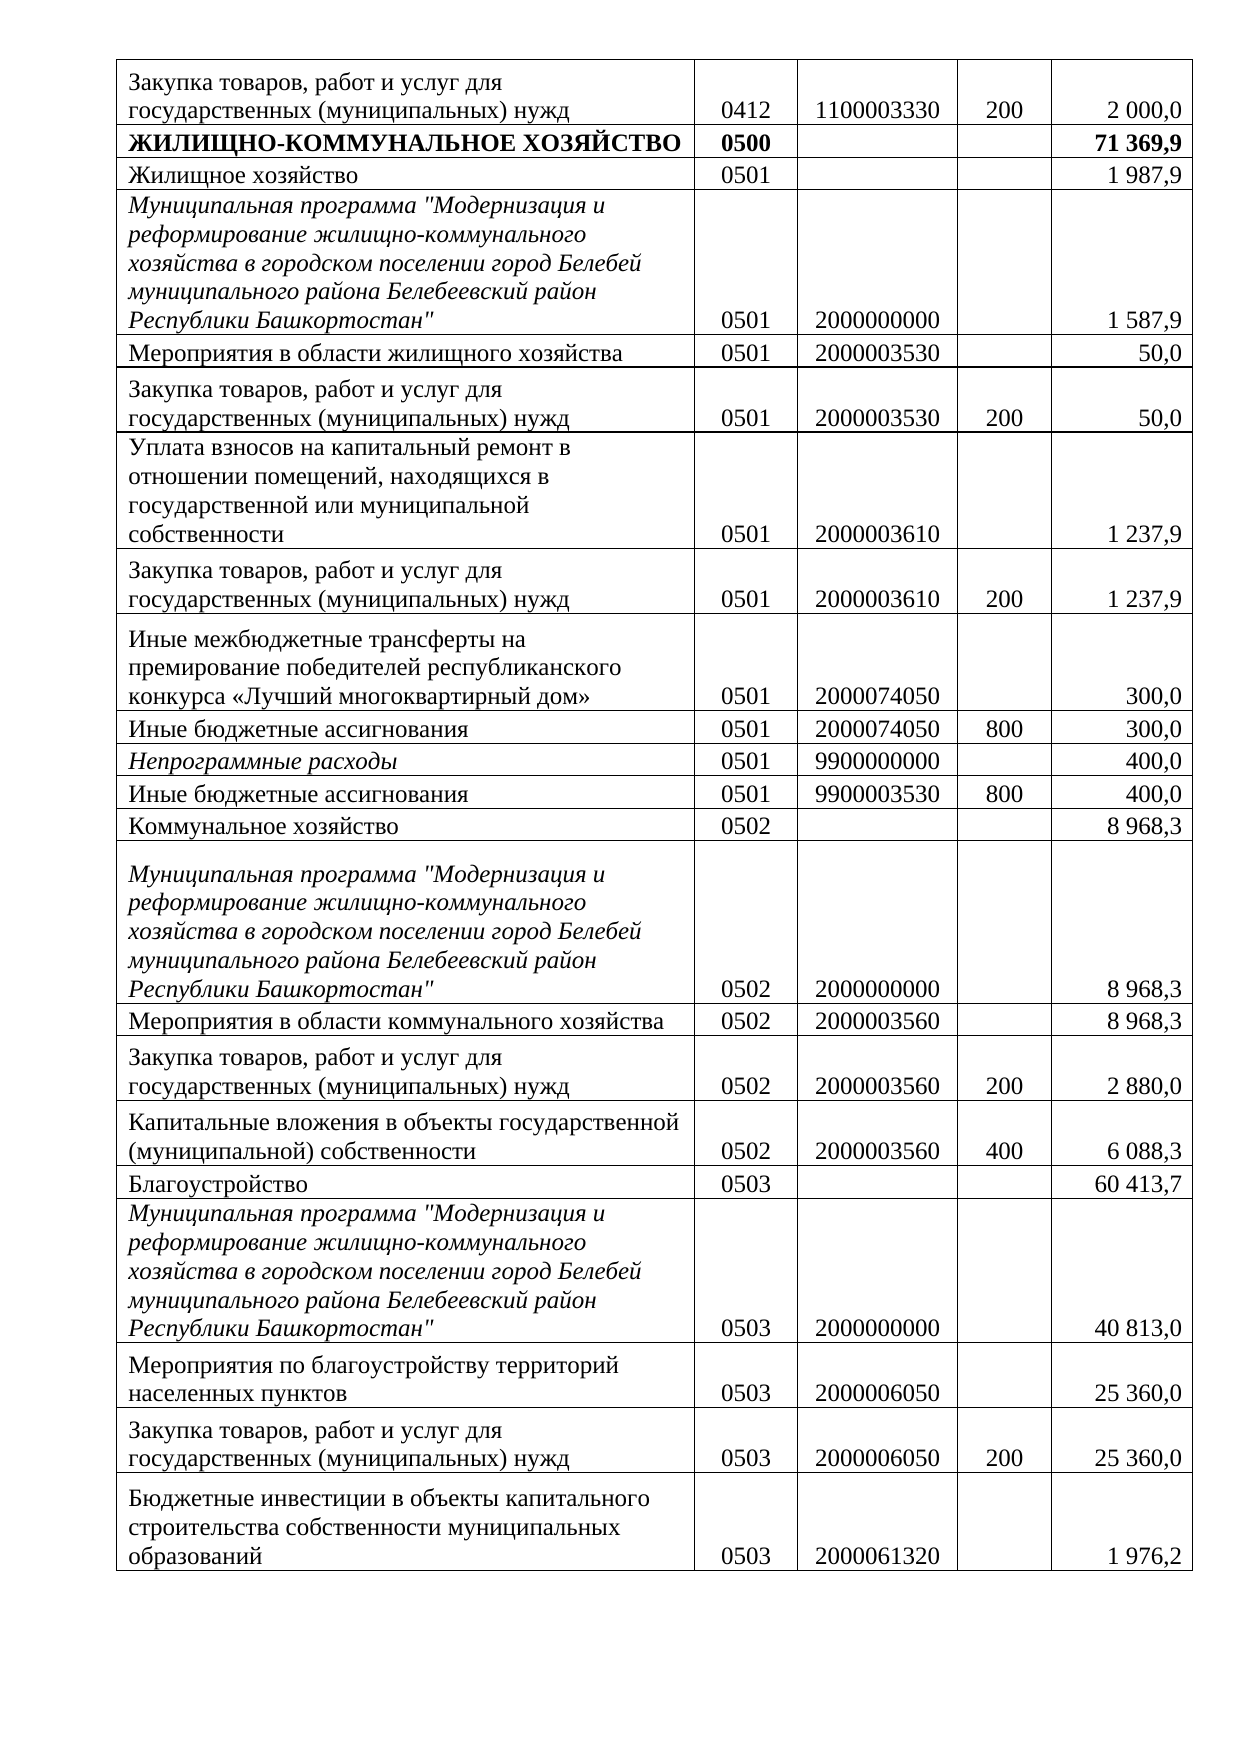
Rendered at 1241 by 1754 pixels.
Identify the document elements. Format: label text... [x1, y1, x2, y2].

table_cell 8 968,3 [1052, 1004, 1192, 1035]
table_cell 6 088,3 [1052, 1101, 1192, 1165]
table_cell Мероприятия в области коммунального хозяйства [117, 1004, 694, 1035]
table_cell [798, 809, 957, 840]
table_cell 8 968,3 [1052, 841, 1192, 1002]
table_cell 1100003330 [798, 60, 957, 124]
table_cell 2000006050 [798, 1408, 957, 1472]
table_cell Закупка товаров, работ и услуг для государственных (муниципальных) нужд [117, 60, 694, 124]
table_cell Муниципальная программа "Модернизация и реформирование жилищно-коммунального хозяйства в городском поселении город Белебей муниципального района Белебеевский район Республики Башкортостан" [117, 190, 694, 334]
table_cell 2000003560 [798, 1101, 957, 1165]
table_cell [958, 1166, 1051, 1197]
table_cell 1 987,9 [1052, 158, 1192, 189]
table_cell 25 360,0 [1052, 1408, 1192, 1472]
table_cell [958, 158, 1051, 189]
table_cell 0501 [695, 549, 797, 612]
table_cell 0501 [695, 190, 797, 334]
table_cell [958, 1004, 1051, 1035]
table_cell 2000000000 [798, 841, 957, 1002]
table_cell 9900000000 [798, 744, 957, 775]
table_cell [958, 1199, 1051, 1342]
table_cell 2000061320 [798, 1473, 957, 1570]
table_cell [958, 841, 1051, 1002]
table_cell 300,0 [1052, 711, 1192, 742]
table_cell 0502 [695, 1004, 797, 1035]
table_cell Мероприятия по благоустройству территорий населенных пунктов [117, 1343, 694, 1407]
table_cell 2000006050 [798, 1343, 957, 1407]
table_cell 200 [958, 60, 1051, 124]
table_cell 0503 [695, 1408, 797, 1472]
table_cell 0412 [695, 60, 797, 124]
table_cell Мероприятия в области жилищного хозяйства [117, 335, 694, 366]
table_cell ЖИЛИЩНО-КОММУНАЛЬНОЕ ХОЗЯЙСТВО [117, 125, 694, 157]
table_cell 9900003530 [798, 776, 957, 807]
table_cell [958, 433, 1051, 547]
table_cell [958, 190, 1051, 334]
table_cell [958, 125, 1051, 157]
table_cell 200 [958, 549, 1051, 612]
table_cell [798, 1166, 957, 1197]
table_cell 25 360,0 [1052, 1343, 1192, 1407]
table_cell 71 369,9 [1052, 125, 1192, 157]
table_cell Бюджетные инвестиции в объекты капитального строительства собственности муниципальных образований [117, 1473, 694, 1570]
table_cell 50,0 [1052, 368, 1192, 431]
table_cell 1 976,2 [1052, 1473, 1192, 1570]
table_cell Закупка товаров, работ и услуг для государственных (муниципальных) нужд [117, 368, 694, 431]
table_cell [958, 1473, 1051, 1570]
table_cell 0502 [695, 1101, 797, 1165]
table_cell 2000000000 [798, 1199, 957, 1342]
table_cell Муниципальная программа "Модернизация и реформирование жилищно-коммунального хозяйства в городском поселении город Белебей муниципального района Белебеевский район Республики Башкортостан" [117, 841, 694, 1002]
table_cell 0501 [695, 433, 797, 547]
table_cell 60 413,7 [1052, 1166, 1192, 1197]
table_cell 0501 [695, 158, 797, 189]
table_cell 800 [958, 776, 1051, 807]
table_cell Иные бюджетные ассигнования [117, 776, 694, 807]
table_cell 2000074050 [798, 711, 957, 742]
table_cell Закупка товаров, работ и услуг для государственных (муниципальных) нужд [117, 549, 694, 612]
table_cell 0500 [695, 125, 797, 157]
table_cell 0503 [695, 1473, 797, 1570]
table_cell Муниципальная программа "Модернизация и реформирование жилищно-коммунального хозяйства в городском поселении город Белебей муниципального района Белебеевский район Республики Башкортостан" [117, 1199, 694, 1342]
table_cell [958, 1343, 1051, 1407]
table_cell 2000003530 [798, 368, 957, 431]
table_cell 300,0 [1052, 614, 1192, 710]
table_cell 0501 [695, 711, 797, 742]
table_cell 0502 [695, 809, 797, 840]
table_cell 0501 [695, 335, 797, 366]
table_cell 0501 [695, 368, 797, 431]
table_cell [798, 158, 957, 189]
table_cell 2000000000 [798, 190, 957, 334]
table_cell Закупка товаров, работ и услуг для государственных (муниципальных) нужд [117, 1408, 694, 1472]
table_cell 1 587,9 [1052, 190, 1192, 334]
table_cell 1 237,9 [1052, 433, 1192, 547]
table_cell Уплата взносов на капитальный ремонт в отношении помещений, находящихся в государственной или муниципальной собственности [117, 433, 694, 547]
table_cell 800 [958, 711, 1051, 742]
table_cell 0503 [695, 1166, 797, 1197]
table_cell 400,0 [1052, 776, 1192, 807]
table_cell 200 [958, 1036, 1051, 1100]
table_cell Жилищное хозяйство [117, 158, 694, 189]
table_cell 400,0 [1052, 744, 1192, 775]
table_cell 2 000,0 [1052, 60, 1192, 124]
table_cell Благоустройство [117, 1166, 694, 1197]
table_cell [958, 335, 1051, 366]
table_cell Капитальные вложения в объекты государственной (муниципальной) собственности [117, 1101, 694, 1165]
table_cell 50,0 [1052, 335, 1192, 366]
table_cell [958, 744, 1051, 775]
table_cell Коммунальное хозяйство [117, 809, 694, 840]
table_cell 2000003530 [798, 335, 957, 366]
table_cell 0502 [695, 1036, 797, 1100]
table_cell 2 880,0 [1052, 1036, 1192, 1100]
table_cell [798, 125, 957, 157]
table_cell 40 813,0 [1052, 1199, 1192, 1342]
table_cell [958, 809, 1051, 840]
table_cell 0502 [695, 841, 797, 1002]
table_cell Иные бюджетные ассигнования [117, 711, 694, 742]
table_cell 8 968,3 [1052, 809, 1192, 840]
table_cell 200 [958, 1408, 1051, 1472]
table_cell Закупка товаров, работ и услуг для государственных (муниципальных) нужд [117, 1036, 694, 1100]
table_cell Иные межбюджетные трансферты на премирование победителей республиканского конкурса «Лучший многоквартирный дом» [117, 614, 694, 710]
table_cell 0501 [695, 776, 797, 807]
table_cell [958, 614, 1051, 710]
table_cell 2000003560 [798, 1036, 957, 1100]
table_cell 2000003610 [798, 549, 957, 612]
table_cell 2000003560 [798, 1004, 957, 1035]
table_cell 1 237,9 [1052, 549, 1192, 612]
table_cell Непрограммные расходы [117, 744, 694, 775]
table_cell 0503 [695, 1343, 797, 1407]
table_cell 2000074050 [798, 614, 957, 710]
table_cell 0503 [695, 1199, 797, 1342]
table_cell 2000003610 [798, 433, 957, 547]
table_cell 200 [958, 368, 1051, 431]
table_cell 0501 [695, 614, 797, 710]
table_cell 0501 [695, 744, 797, 775]
table_cell 400 [958, 1101, 1051, 1165]
